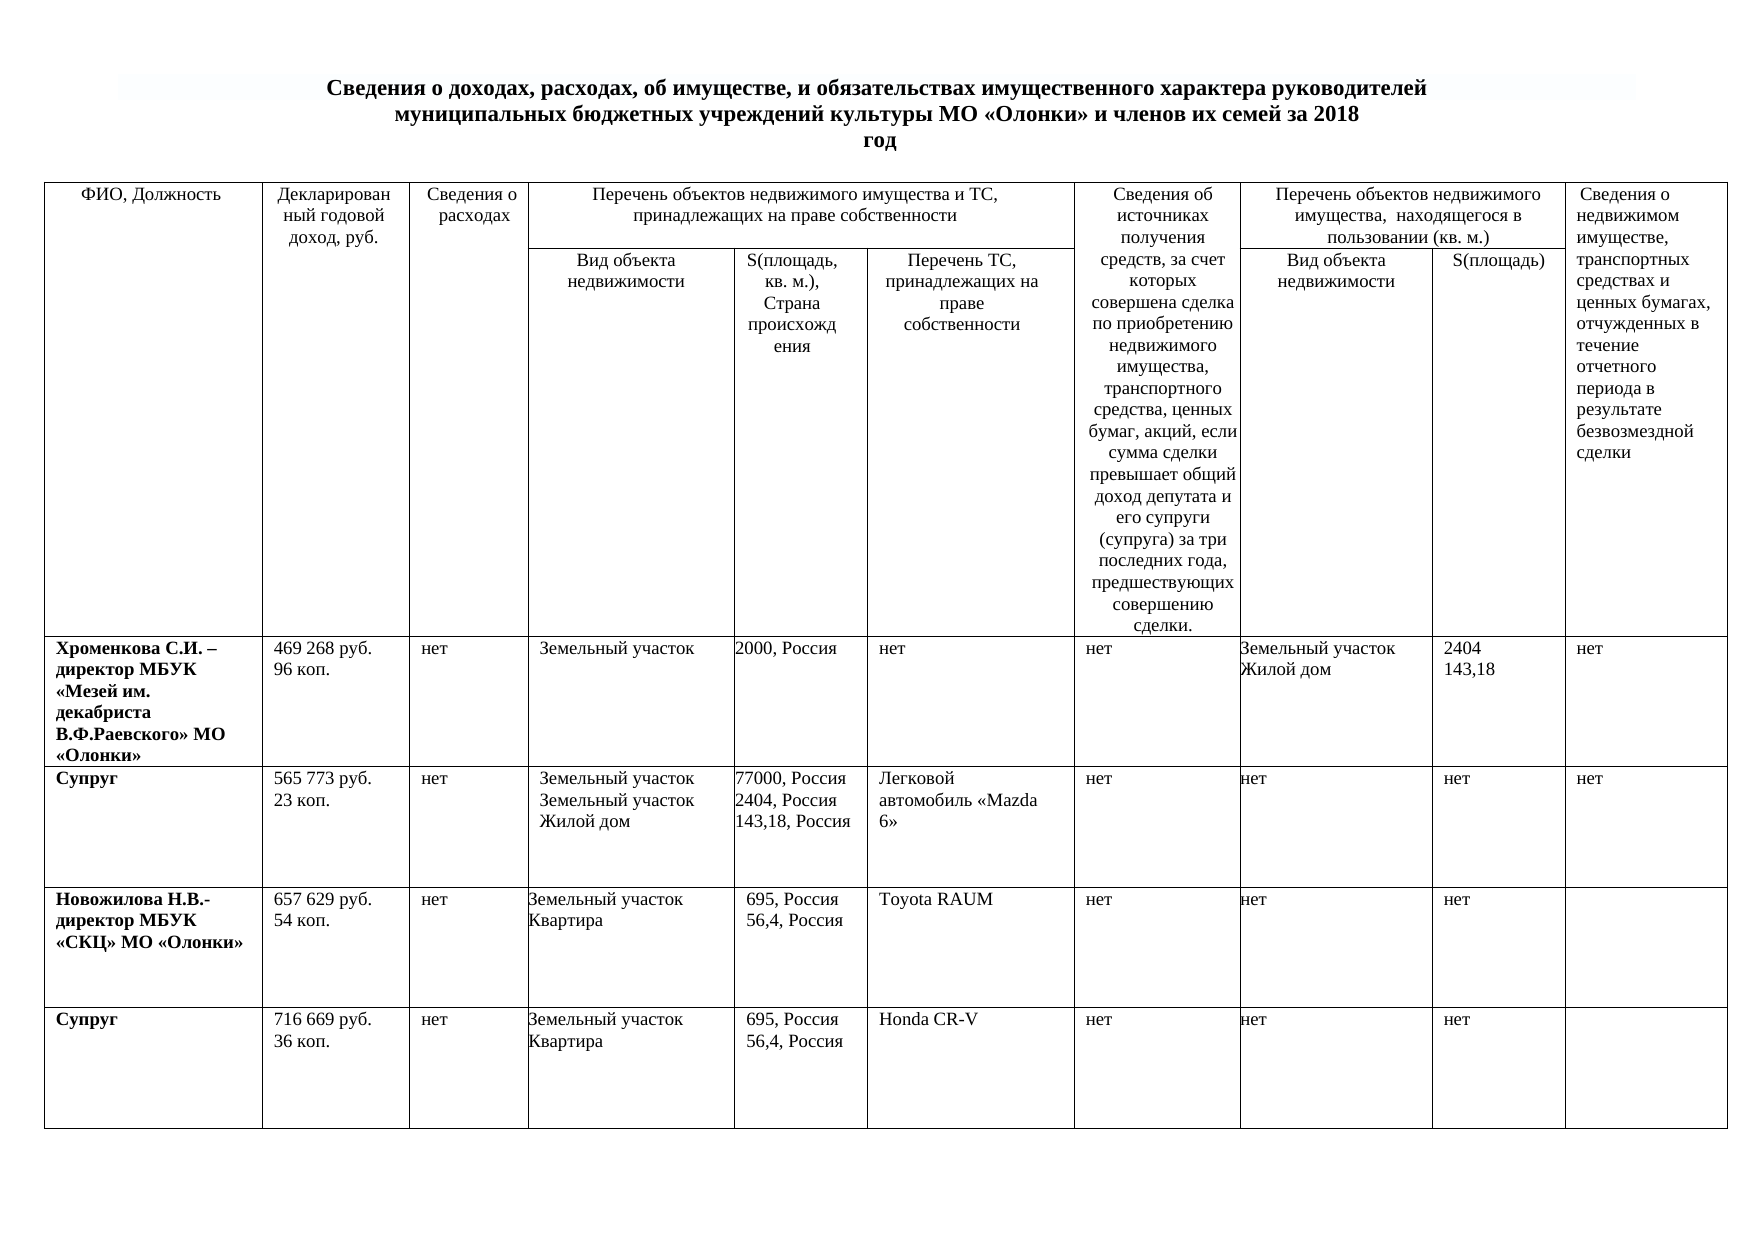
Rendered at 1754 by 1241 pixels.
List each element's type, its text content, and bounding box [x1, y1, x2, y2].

table_cell нет [1075, 637, 1240, 766]
table_header Декларированный годовой доход, руб. [263, 183, 409, 636]
table_cell нет [1566, 767, 1727, 887]
table_cell нет [1433, 1008, 1565, 1128]
table_header Сведения о расходах [410, 183, 528, 636]
table_cell 695, Россия 56,4, Россия [735, 1008, 867, 1128]
table_cell нет [1433, 888, 1565, 1007]
table_cell нет [1075, 767, 1240, 887]
table_header ФИО, Должность [45, 183, 262, 636]
table_cell нет [1433, 767, 1565, 887]
table_cell Перечень ТС, принадлежащих на праве собственности [868, 249, 1074, 636]
table_cell Земельный участок Земельный участок Жилой дом [529, 767, 734, 887]
table_cell 2000, Россия [735, 637, 867, 766]
table_cell нет [410, 767, 528, 887]
table_cell Супруг [45, 1008, 262, 1128]
table_cell нет [1241, 767, 1432, 887]
table_cell Honda CR-V [868, 1008, 1074, 1128]
table_cell нет [410, 888, 528, 1007]
table_cell Земельный участок Квартира [529, 1008, 734, 1128]
table_cell 695, Россия 56,4, Россия [735, 888, 867, 1007]
table_cell Вид объекта недвижимости [529, 249, 734, 636]
table_cell S(площадь, кв. м.), Страна происхождения [735, 249, 867, 636]
table_cell нет [1241, 1008, 1432, 1128]
table_cell 2404 143,18 [1433, 637, 1565, 766]
table_cell Земельный участок Жилой дом [1241, 637, 1432, 766]
table_cell 469 268 руб. 96 коп. [263, 637, 409, 766]
table_cell нет [410, 637, 528, 766]
table_cell нет [1566, 637, 1727, 766]
table_cell Земельный участок Квартира [529, 888, 734, 1007]
text Сведения о доходах, расходах, об имуществе, и обязательствах имущественного характера руководителей [118, 74, 1636, 100]
table_cell 565 773 руб. 23 коп. [263, 767, 409, 887]
table_cell 77000, Россия 2404, Россия 143,18, Россия [735, 767, 867, 887]
table_cell Хроменкова С.И. –директор МБУК «Мезей им. декабриста В.Ф.Раевского» МО «Олонки» [45, 637, 262, 766]
table_cell Вид объекта недвижимости [1241, 249, 1432, 636]
table_cell Toyota RAUM [868, 888, 1074, 1007]
table_cell Легковой автомобиль «Mazda 6» [868, 767, 1074, 887]
table_cell нет [1075, 1008, 1240, 1128]
text муниципальных бюджетных учреждений культуры МО «Олонки» и членов их семей за 2018 [118, 100, 1636, 127]
table_cell S(площадь) [1433, 249, 1565, 636]
table_cell [1566, 888, 1727, 1007]
table_cell 716 669 руб. 36 коп. [263, 1008, 409, 1128]
table_header Перечень объектов недвижимого имущества и ТС, принадлежащих на праве собственности [529, 183, 1074, 247]
table_cell Земельный участок [529, 637, 734, 766]
table_cell [1566, 1008, 1727, 1128]
table_cell нет [868, 637, 1074, 766]
table_cell нет [1075, 888, 1240, 1007]
table_header Сведения об источниках получения средств, за счет которых совершена сделка по приобретению недвижимого имущества, транспортного средства, ценных бумаг, акций, если сумма сделки превышает общий доход депутата и его супруги (супруга) за три последних года, предшествующих совершению сделки. [1075, 183, 1240, 636]
table_cell Новожилова Н.В.-директор МБУК «СКЦ» МО «Олонки» [45, 888, 262, 1007]
table_header Сведения о недвижимом имуществе, транспортных средствах и ценных бумагах, отчужденных в течение отчетного периода в результате безвозмездной сделки [1566, 183, 1727, 636]
table_cell нет [410, 1008, 528, 1128]
table_cell 657 629 руб. 54 коп. [263, 888, 409, 1007]
table_cell нет [1241, 888, 1432, 1007]
table_cell Супруг [45, 767, 262, 887]
table_header Перечень объектов недвижимого имущества, находящегося в пользовании (кв. м.) [1241, 183, 1565, 247]
text год [118, 127, 1636, 153]
